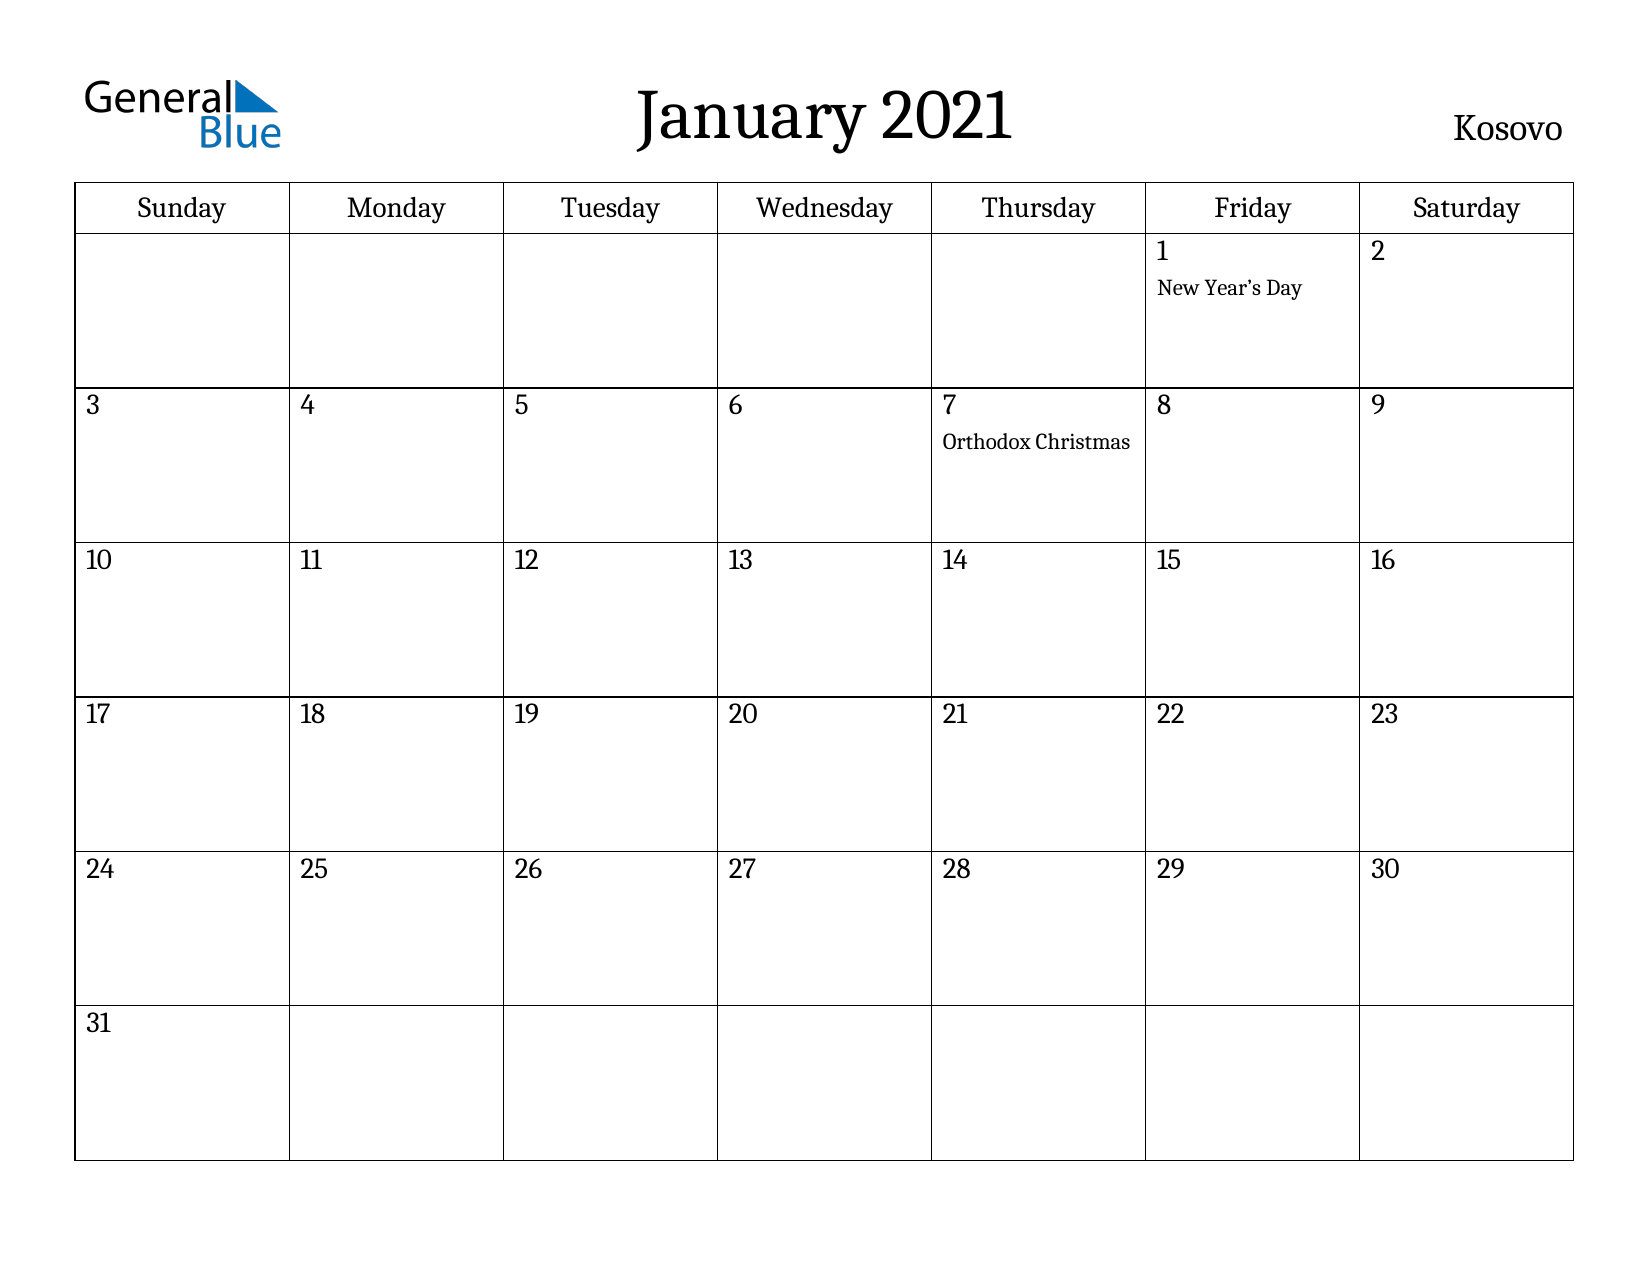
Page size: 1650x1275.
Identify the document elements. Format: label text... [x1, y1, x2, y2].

table_cell 8 [1146, 389, 1359, 429]
table_cell [718, 584, 931, 696]
table_cell 25 [290, 852, 503, 893]
table_cell [718, 1047, 931, 1160]
table_cell 22 [1146, 698, 1359, 738]
table_cell 13 [718, 543, 931, 584]
table_cell [504, 234, 717, 275]
table_cell Thursday [932, 183, 1145, 233]
table_cell [290, 893, 503, 1005]
table_cell [932, 234, 1145, 275]
table_cell [1360, 429, 1573, 542]
table_cell 19 [504, 698, 717, 738]
table_cell [290, 429, 503, 542]
table_cell [76, 275, 289, 387]
table_cell [718, 738, 931, 851]
table_cell [1360, 1006, 1573, 1047]
table_cell [1146, 584, 1359, 696]
table_cell Sunday [76, 183, 289, 233]
table_cell New Year’s Day [1146, 275, 1359, 387]
table_cell [718, 275, 931, 387]
table_cell 30 [1360, 852, 1573, 893]
table_cell 5 [504, 389, 717, 429]
table_cell Monday [290, 183, 503, 233]
table_cell [504, 429, 717, 542]
table_cell 20 [718, 698, 931, 738]
table_cell 16 [1360, 543, 1573, 584]
table_cell Wednesday [718, 183, 931, 233]
table_cell [76, 429, 289, 542]
table_cell [290, 1047, 503, 1160]
table_cell 29 [1146, 852, 1359, 893]
table_cell [1146, 429, 1359, 542]
table_cell [290, 234, 503, 275]
table_cell 27 [718, 852, 931, 893]
table_cell [504, 1006, 717, 1047]
table_cell Friday [1146, 183, 1359, 233]
table_cell [76, 893, 289, 1005]
table_cell [718, 234, 931, 275]
table_cell 31 [76, 1006, 289, 1047]
table_cell [1360, 275, 1573, 387]
table_header January 2021 [503, 75, 1146, 182]
table_cell [76, 1047, 289, 1160]
table_cell [1360, 1047, 1573, 1160]
table_cell 12 [504, 543, 717, 584]
table_cell [290, 275, 503, 387]
table_cell [504, 893, 717, 1005]
table_cell [1146, 1006, 1359, 1047]
table_cell 17 [76, 698, 289, 738]
table_cell [1360, 584, 1573, 696]
table_cell [932, 1006, 1145, 1047]
table_cell 10 [76, 543, 289, 584]
table_cell 23 [1360, 698, 1573, 738]
table_cell [718, 893, 931, 1005]
table_cell [1360, 738, 1573, 851]
table_cell [1146, 738, 1359, 851]
table_cell [290, 1006, 503, 1047]
table_cell [504, 1047, 717, 1160]
table_cell [290, 738, 503, 851]
table_cell [504, 738, 717, 851]
table_cell [76, 738, 289, 851]
table_cell [290, 584, 503, 696]
table_cell 28 [932, 852, 1145, 893]
table_cell 14 [932, 543, 1145, 584]
table_cell 1 [1146, 234, 1359, 275]
table_header [75, 75, 503, 182]
table_cell [932, 738, 1145, 851]
table_cell 15 [1146, 543, 1359, 584]
table_cell [1146, 1047, 1359, 1160]
table_cell [932, 1047, 1145, 1160]
table_cell 21 [932, 698, 1145, 738]
table_cell Orthodox Christmas [932, 429, 1145, 542]
table_header Kosovo [1146, 75, 1574, 182]
table_cell Tuesday [504, 183, 717, 233]
table_cell [718, 1006, 931, 1047]
table_cell [504, 275, 717, 387]
table_cell 9 [1360, 389, 1573, 429]
picture [85, 80, 281, 148]
table_cell 4 [290, 389, 503, 429]
table_cell [932, 275, 1145, 387]
table_cell [932, 893, 1145, 1005]
table_cell 7 [932, 389, 1145, 429]
table_cell [718, 429, 931, 542]
table_cell [1360, 893, 1573, 1005]
table_cell 2 [1360, 234, 1573, 275]
table_cell 18 [290, 698, 503, 738]
table_cell [76, 584, 289, 696]
table_cell [932, 584, 1145, 696]
table_cell [76, 234, 289, 275]
table_cell [504, 584, 717, 696]
table_cell Saturday [1360, 183, 1573, 233]
table_cell 3 [76, 389, 289, 429]
table_cell 24 [76, 852, 289, 893]
table_cell 26 [504, 852, 717, 893]
table_cell 6 [718, 389, 931, 429]
table_cell [1146, 893, 1359, 1005]
table_cell 11 [290, 543, 503, 584]
